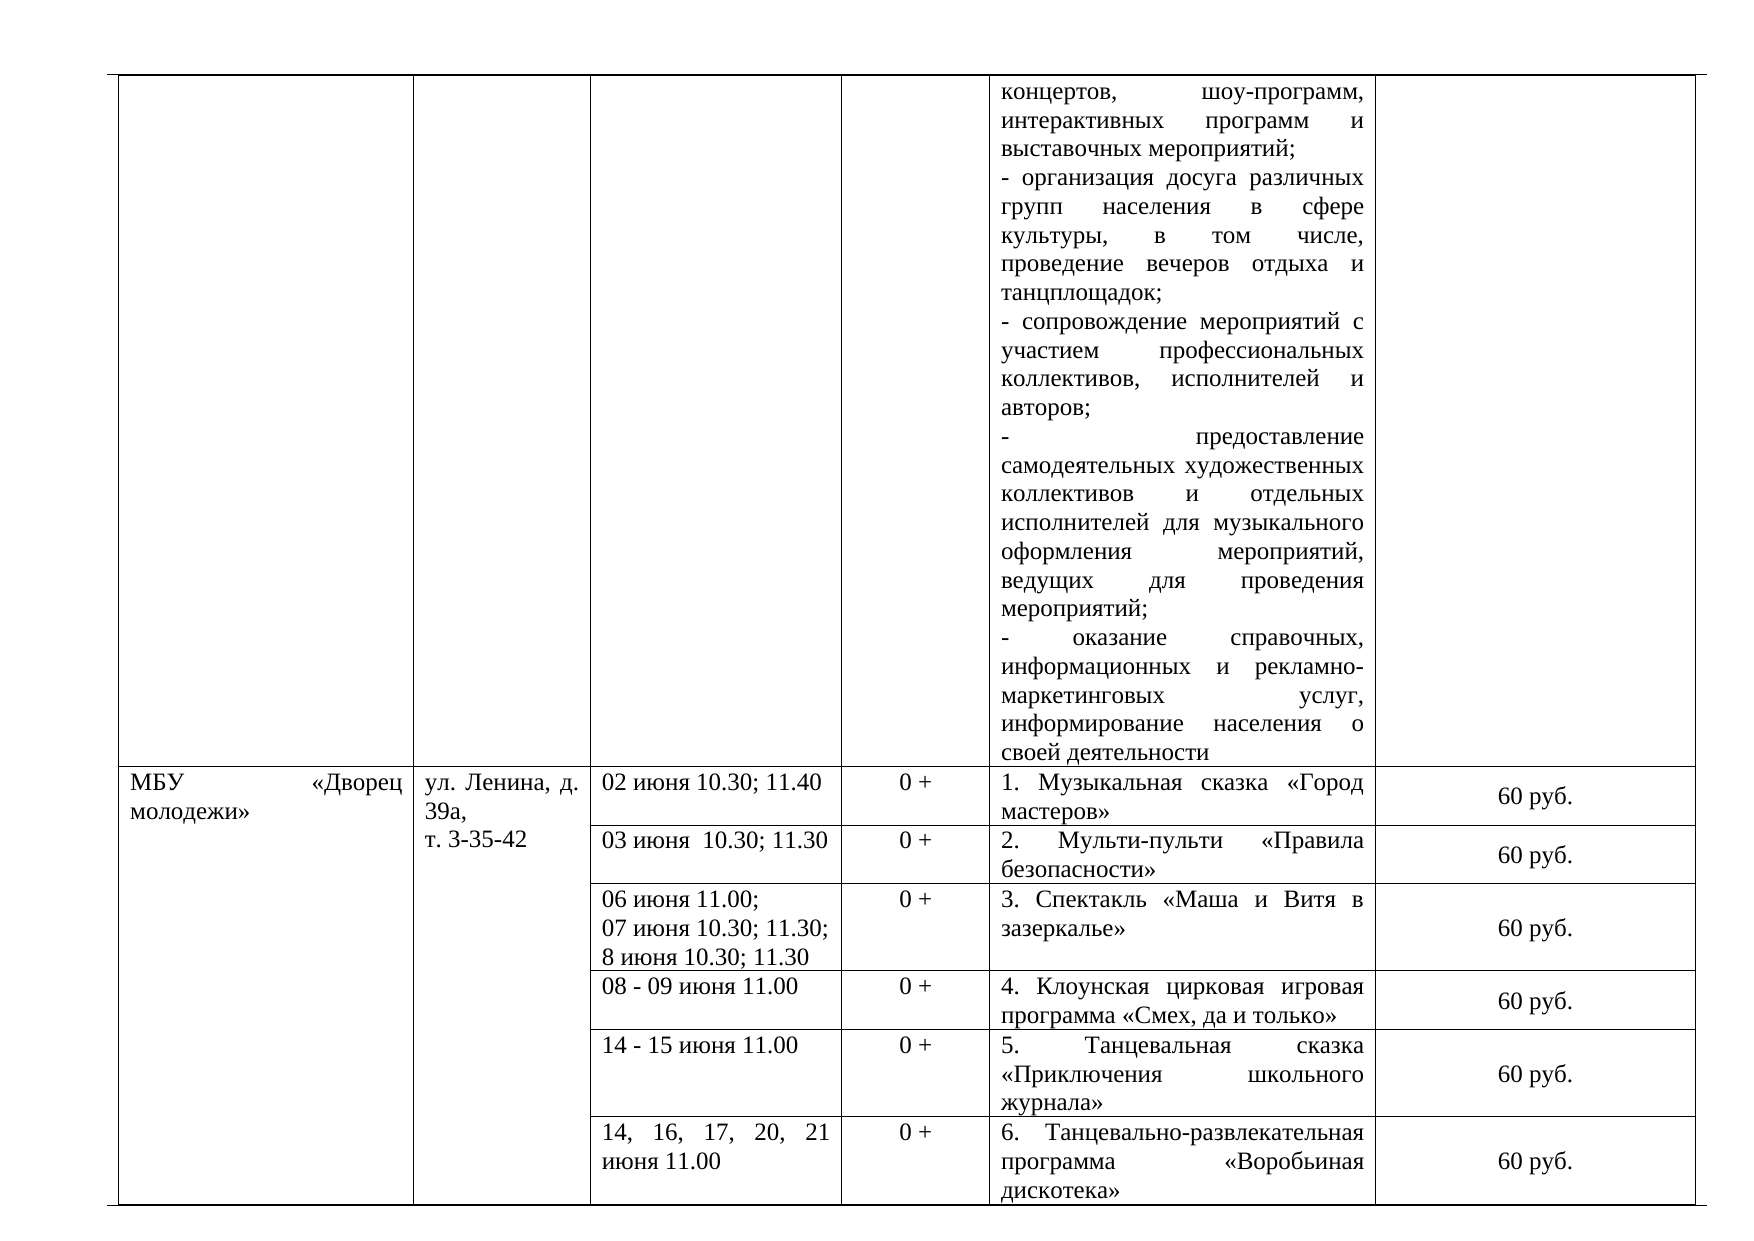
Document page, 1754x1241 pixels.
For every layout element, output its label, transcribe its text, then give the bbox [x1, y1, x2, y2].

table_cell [1376, 76, 1695, 766]
table_cell Спортивные мероприятия [1376, 884, 1695, 970]
table_cell Спортивные мероприятия [1376, 1030, 1695, 1116]
table_cell Спортивные мероприятия [1376, 826, 1695, 883]
table_cell Спортивные мероприятия [990, 884, 1375, 970]
table_cell Спортивные мероприятия [842, 826, 989, 883]
table_cell Спортивные мероприятия [842, 1030, 989, 1116]
table_cell Спортивные мероприятия [1376, 971, 1695, 1029]
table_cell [107, 75, 118, 1204]
table_cell Спортивные мероприятия [591, 826, 841, 883]
table_cell Спортивные мероприятия [591, 971, 841, 1029]
table_cell Спортивные мероприятия [990, 1030, 1375, 1116]
table_cell Спортивные мероприятия [119, 767, 413, 1204]
table_cell Спортивные мероприятия [842, 767, 989, 825]
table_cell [591, 76, 841, 766]
table_cell Спортивные мероприятия [842, 971, 989, 1029]
table_cell Спортивные мероприятия [990, 971, 1375, 1029]
table_cell Спортивные мероприятия [1376, 1117, 1695, 1204]
table_cell Спортивные мероприятия [990, 1117, 1375, 1204]
table_cell Спортивные мероприятия [591, 1030, 841, 1116]
table_cell Спортивные мероприятия [591, 884, 841, 970]
table_cell Спортивные мероприятия [842, 1117, 989, 1204]
table_cell Спортивные мероприятия [1376, 767, 1695, 825]
table_cell Спортивные мероприятия [990, 826, 1375, 883]
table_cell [842, 76, 989, 766]
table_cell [119, 76, 413, 766]
table_cell Спортивные мероприятия [990, 767, 1375, 825]
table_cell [1696, 75, 1707, 1204]
table_cell Спортивные мероприятия [414, 767, 590, 1204]
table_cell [990, 76, 1375, 766]
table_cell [414, 76, 590, 766]
table_cell Спортивные мероприятия [591, 767, 841, 825]
table_cell Спортивные мероприятия [591, 1117, 841, 1204]
table_cell Спортивные мероприятия [842, 884, 989, 970]
